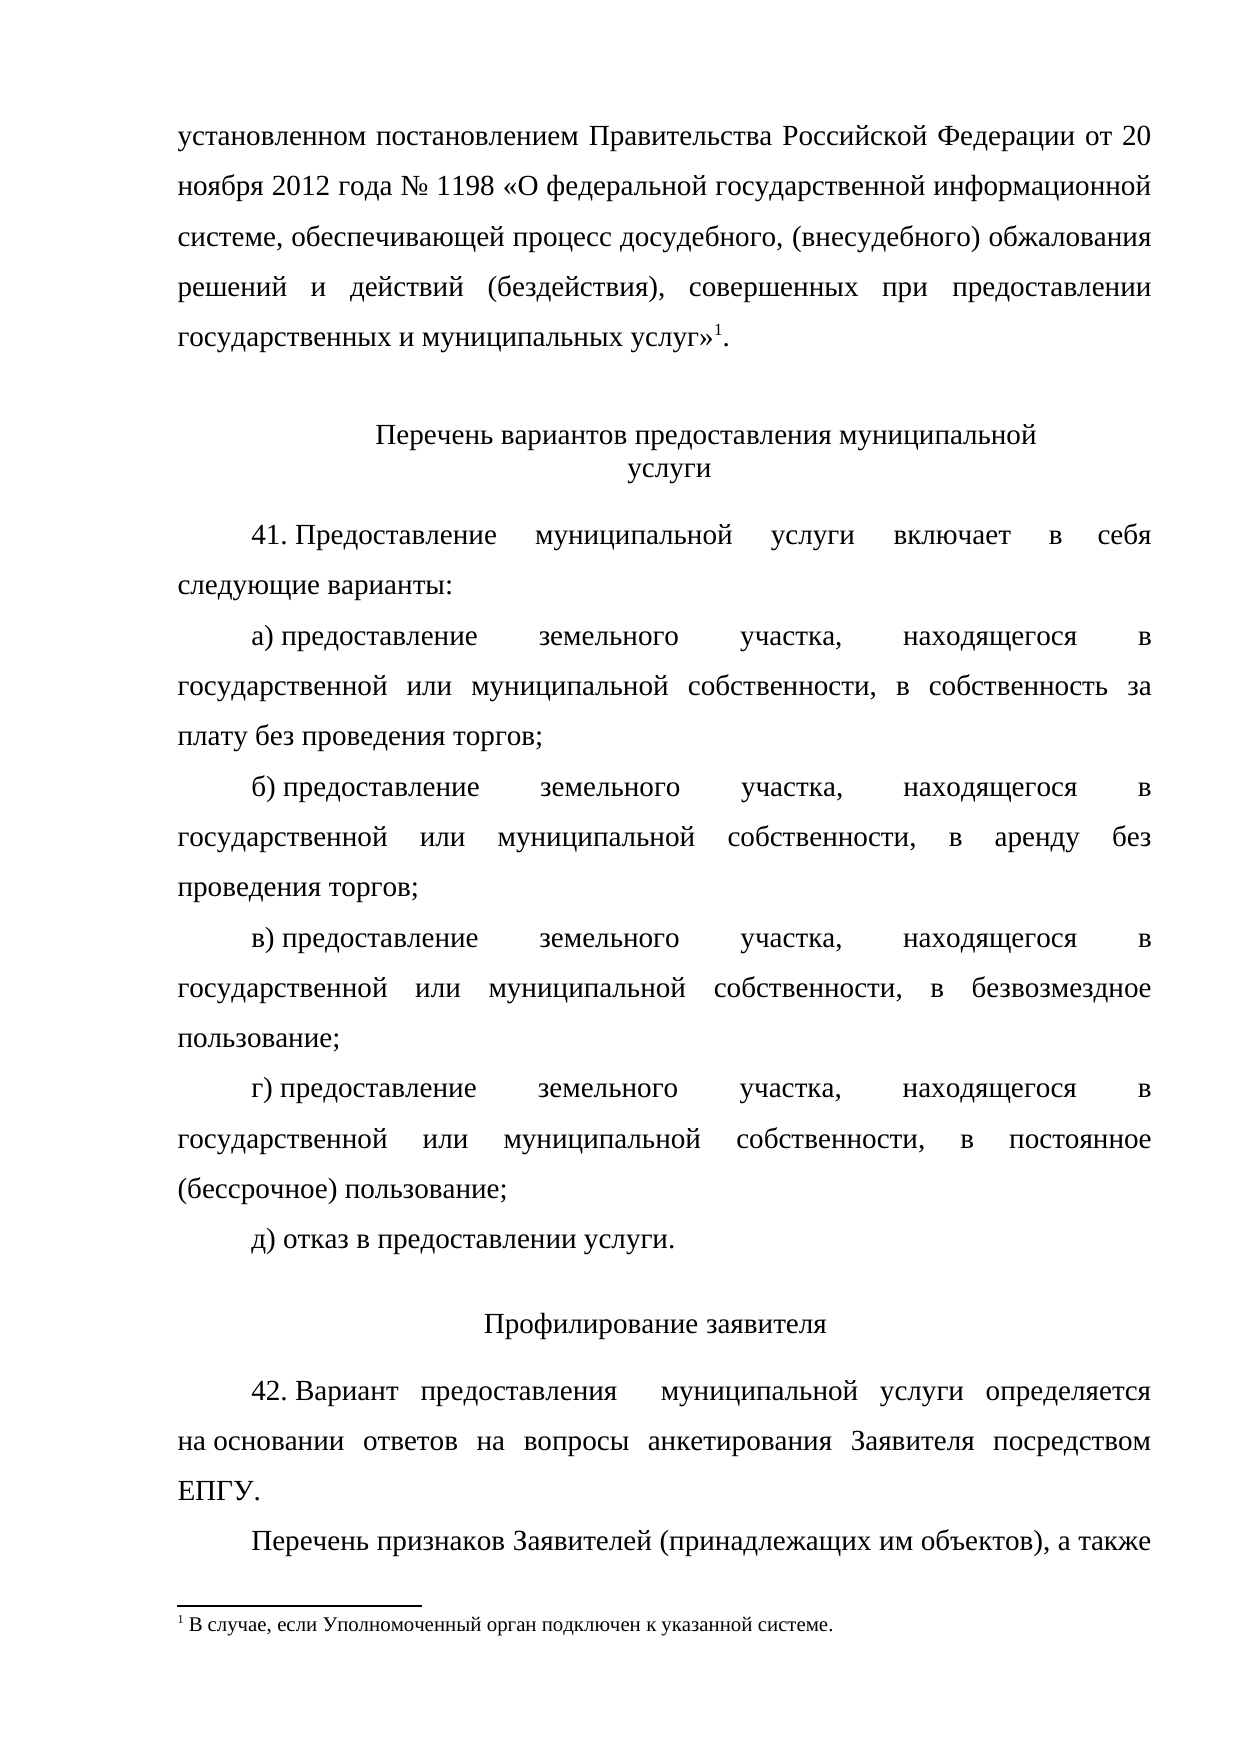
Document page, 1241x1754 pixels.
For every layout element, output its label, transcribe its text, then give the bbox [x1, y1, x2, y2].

list в) предоставление земельного участка, находящегося в государственной или муниципальной собственности, в безвозмездное пользование; [177, 920, 1152, 1054]
list б) предоставление земельного участка, находящегося в государственной или муниципальной собственности, в аренду без проведения торгов; [177, 769, 1152, 903]
list 42. Вариант предоставления муниципальной услуги определяется на основании ответов на вопросы анкетирования Заявителя посредством ЕПГУ. [177, 1373, 1152, 1507]
list д) отказ в предоставлении услуги. [251, 1222, 1152, 1255]
list а) предоставление земельного участка, находящегося в государственной или муниципальной собственности, в собственность за плату без проведения торгов; [177, 618, 1152, 752]
subtitle Профилирование заявителя [177, 1306, 1133, 1339]
list 41. Предоставление муниципальной услуги включает в себя следующие варианты: [177, 517, 1152, 601]
list г) предоставление земельного участка, находящегося в государственной или муниципальной собственности, в постоянное (бессрочное) пользование; [177, 1071, 1152, 1205]
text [177, 1523, 1151, 1557]
subtitle Перечень вариантов предоставления муниципальной [279, 417, 1133, 450]
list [177, 118, 1151, 354]
text услуги [203, 450, 1136, 484]
